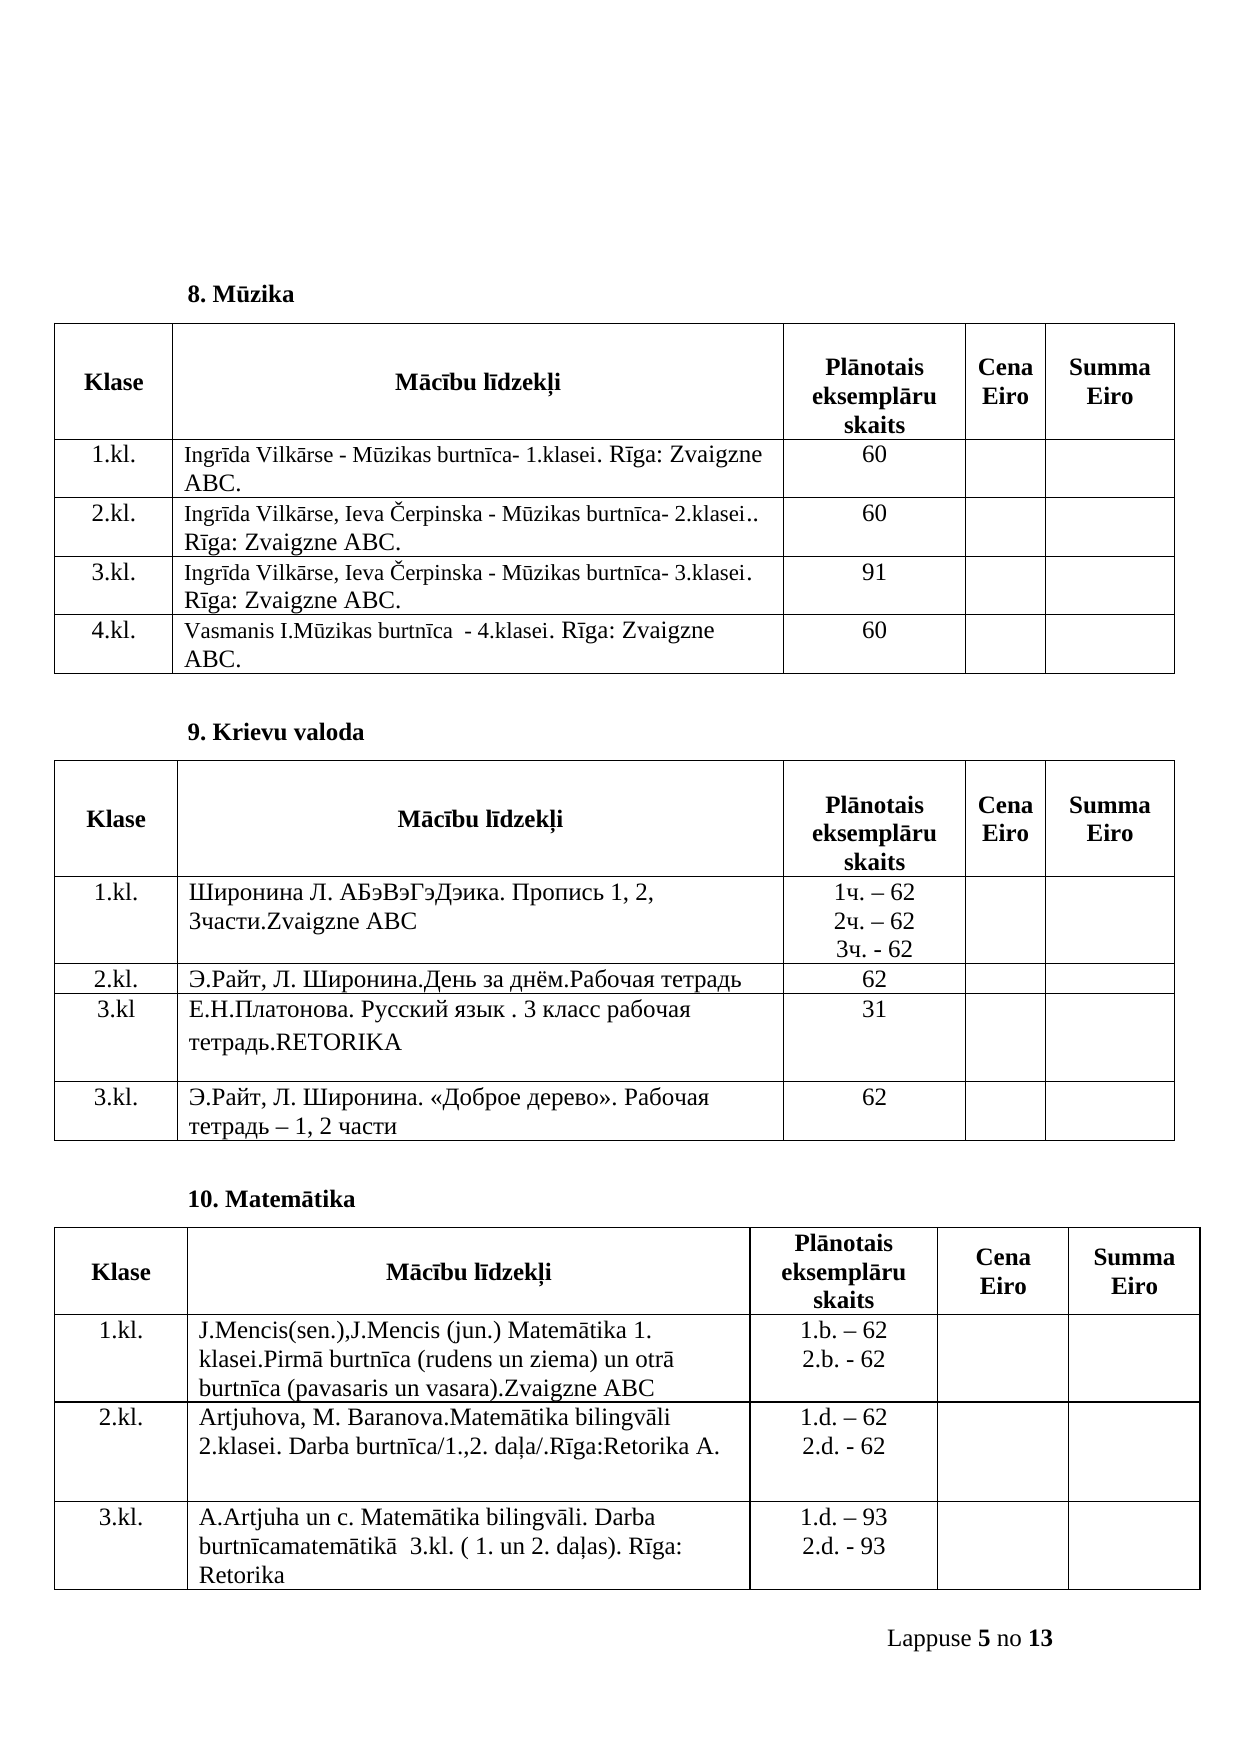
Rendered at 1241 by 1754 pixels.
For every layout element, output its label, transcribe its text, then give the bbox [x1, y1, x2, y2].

text 10. Matemātika [187, 1184, 1053, 1212]
table_cell [1046, 994, 1174, 1081]
table_cell [938, 1403, 1068, 1501]
table_header Plānotais eksemplāru skaits [784, 761, 965, 876]
table_cell [1046, 964, 1174, 993]
table_cell [938, 1315, 1068, 1401]
table_cell Ingrīda Vilkārse, Ieva Čerpinska - Mūzikas burtnīca- 3.klasei. Rīga: Zvaigzne ABC. [173, 557, 783, 614]
table_header Klase [55, 761, 177, 876]
table_header Mācību līdzekļi [178, 761, 783, 876]
table_cell Э.Райт, Л. Широнина. «Доброе дерево». Рабочая тетрадь – 1, 2 части [178, 1082, 783, 1139]
table_header Klase [55, 324, 172, 438]
table_header Summa Eiro [1069, 1228, 1199, 1314]
table_cell [966, 498, 1045, 556]
table_cell 3.kl. [55, 557, 172, 614]
table_cell J.Mencis(sen.),J.Mencis (jun.) Matemātika 1. klasei.Pirmā burtnīca (rudens un ziema) un otrā burtnīca (pavasaris un vasara).Zvaigzne ABC [188, 1315, 749, 1401]
table_cell 4.kl. [55, 615, 172, 673]
table_cell 2.kl. [55, 964, 177, 993]
table_cell 60 [784, 440, 965, 497]
table_cell 3.kl [55, 994, 177, 1081]
table_cell Широнина Л. АБэВэГэДэика. Пропись 1, 2, 3части.Zvaigzne ABC [178, 877, 783, 963]
table_header Klase [55, 1228, 187, 1314]
table_cell 3.kl. [55, 1082, 177, 1139]
table_cell Э.Райт, Л. Широнина.День за днём.Рабочая тетрадь [178, 964, 783, 993]
table_cell [1069, 1403, 1199, 1501]
table_cell [966, 557, 1045, 614]
table_cell [966, 615, 1045, 673]
table_header Summa Eiro [1046, 761, 1174, 876]
table_cell A.Artjuha un c. Matemātika bilingvāli. Darba burtnīcamatemātikā 3.kl. ( 1. un 2. daļas). Rīga: Retorika [188, 1502, 749, 1588]
table_cell [1069, 1315, 1199, 1401]
table_cell [1046, 440, 1174, 497]
table_cell 2.kl. [55, 498, 172, 556]
table_cell 62 [784, 964, 965, 993]
table_header Mācību līdzekļi [188, 1228, 749, 1314]
text 9. Krievu valoda [187, 717, 1053, 746]
table_cell 60 [784, 498, 965, 556]
table_cell 31 [784, 994, 965, 1081]
table_cell 60 [784, 615, 965, 673]
table_header Plānotais eksemplāru skaits [784, 324, 965, 438]
table_header Cena Eiro [938, 1228, 1068, 1314]
table_cell [1046, 615, 1174, 673]
table_cell Artjuhova, M. Baranova.Matemātika bilingvāli 2.klasei. Darba burtnīca/1.,2. daļa/.Rīga:Retorika A. [188, 1403, 749, 1501]
table_cell [966, 440, 1045, 497]
table_cell Ingrīda Vilkārse - Mūzikas burtnīca- 1.klasei. Rīga: Zvaigzne ABC. [173, 440, 783, 497]
table_cell 1.kl. [55, 440, 172, 497]
text 8. Mūzika [187, 279, 1053, 308]
table_cell [1046, 557, 1174, 614]
table_cell [966, 994, 1045, 1081]
table_header Mācību līdzekļi [173, 324, 783, 438]
table_cell 1.d. – 62 2.d. - 62 [751, 1403, 937, 1501]
table_cell 1.d. – 93 2.d. - 93 [751, 1502, 937, 1588]
table_cell [1046, 1082, 1174, 1139]
table_cell 91 [784, 557, 965, 614]
table_header Cena Eiro [966, 324, 1045, 438]
table_cell Е.Н.Платонова. Русский язык . 3 класс рабочая тетрадь.RETORIKA [178, 994, 783, 1081]
table_cell [1046, 498, 1174, 556]
table_cell 2.kl. [55, 1403, 187, 1501]
table_header Summa Eiro [1046, 324, 1174, 438]
table_cell 1.kl. [55, 1315, 187, 1401]
table_cell [966, 1082, 1045, 1139]
table_header Cena Eiro [966, 761, 1045, 876]
table_cell [966, 877, 1045, 963]
table_cell Ingrīda Vilkārse, Ieva Čerpinska - Mūzikas burtnīca- 2.klasei.. Rīga: Zvaigzne ABC. [173, 498, 783, 556]
table_cell [938, 1502, 1068, 1588]
table_cell 1.b. – 62 2.b. - 62 [751, 1315, 937, 1401]
table_cell 1ч. – 62 2ч. – 62 3ч. - 62 [784, 877, 965, 963]
table_cell [1046, 877, 1174, 963]
table_header Plānotais eksemplāru skaits [751, 1228, 937, 1314]
table_cell 1.kl. [55, 877, 177, 963]
table_cell 62 [784, 1082, 965, 1139]
table_cell [1069, 1502, 1199, 1588]
table_cell [966, 964, 1045, 993]
table_cell Vasmanis I.Mūzikas burtnīca - 4.klasei. Rīga: Zvaigzne ABC. [173, 615, 783, 673]
table_cell 3.kl. [55, 1502, 187, 1588]
